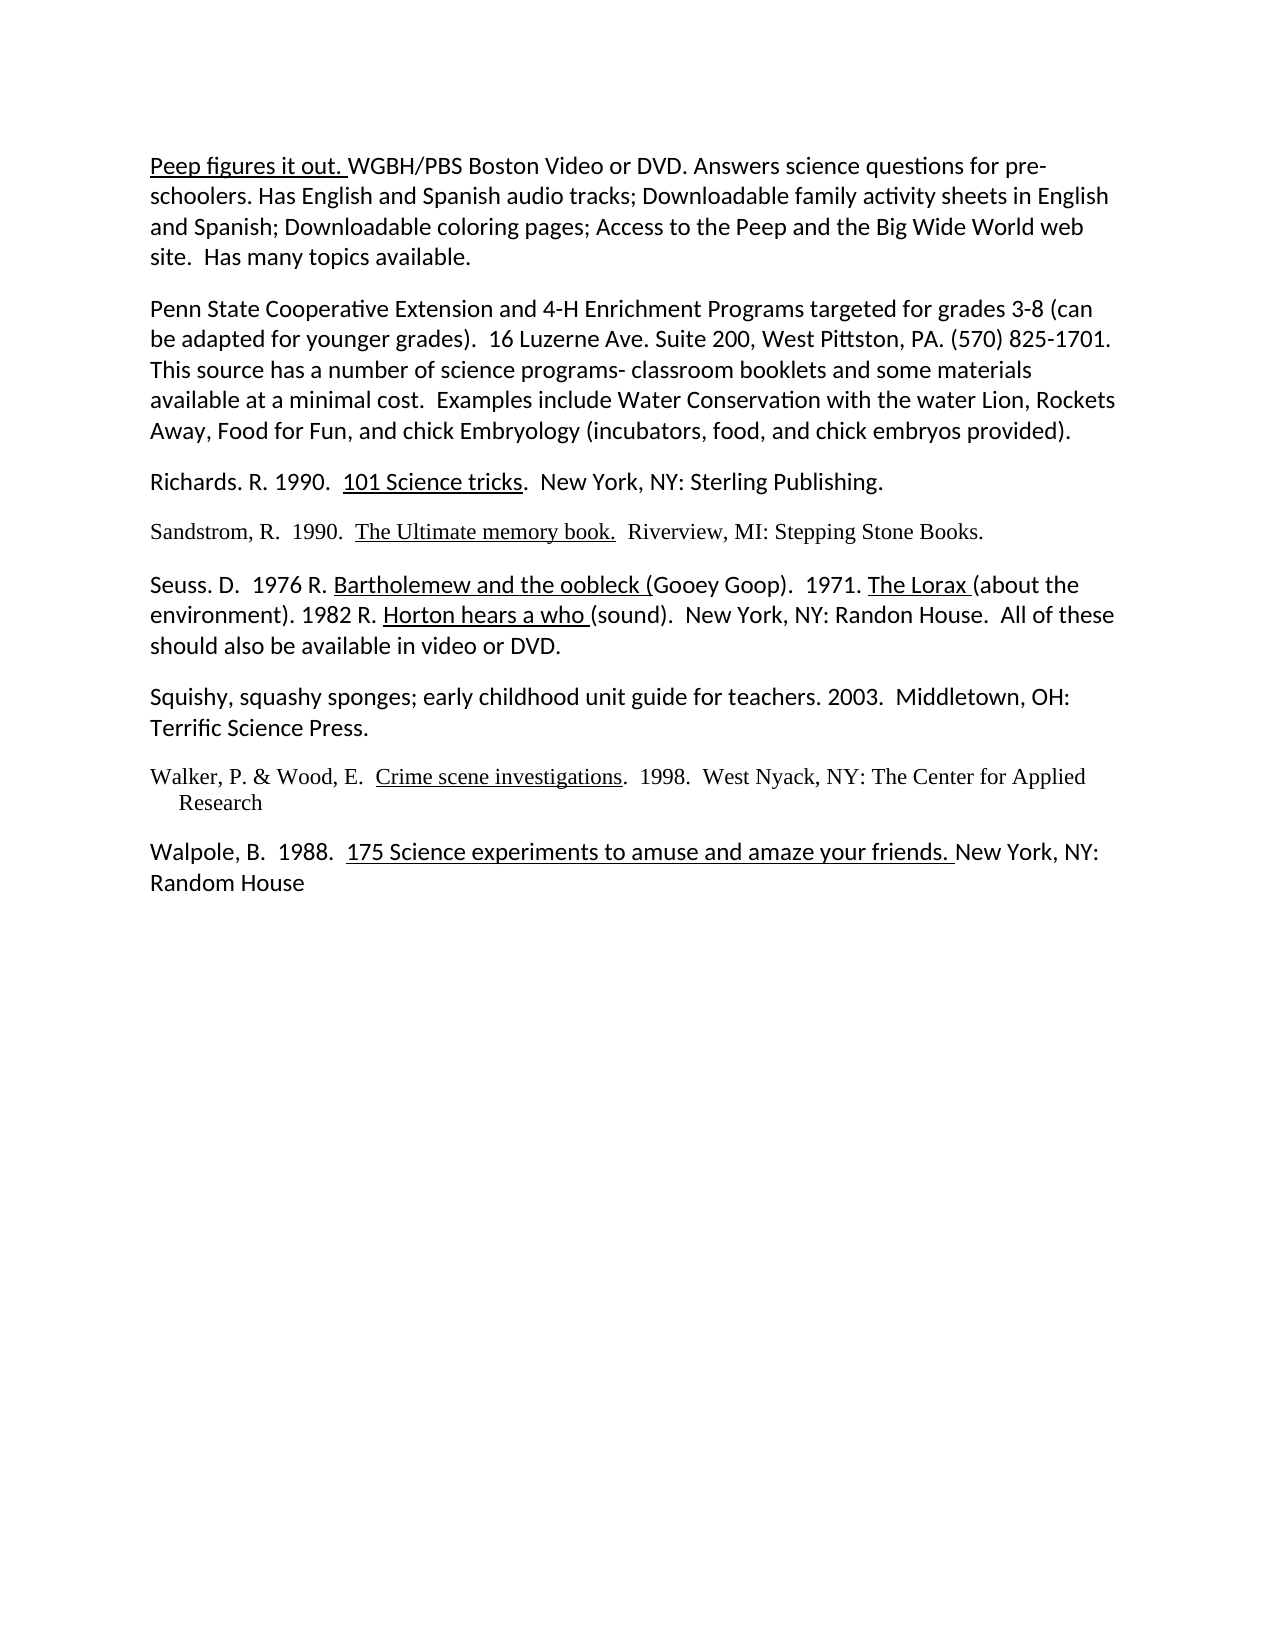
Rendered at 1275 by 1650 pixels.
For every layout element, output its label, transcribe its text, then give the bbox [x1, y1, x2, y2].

text Sandstrom, R. 1990. The Ultimate memory book. Riverview, MI: Stepping Stone Books. [150, 518, 1125, 544]
text Seuss. D. 1976 R. Bartholemew and the oobleck (Gooey Goop). 1971. The Lorax (about the environment). 1982 R. Horton hears a who (sound). New York, NY: Randon House. All of these should also be available in video or DVD. [150, 569, 1125, 660]
text Richards. R. 1990. 101 Science tricks. New York, NY: Sterling Publishing. [150, 466, 1125, 497]
text Research [150, 789, 1125, 816]
text Peep figures it out. WGBH/PBS Boston Video or DVD. Answers science questions for pre-schoolers. Has English and Spanish audio tracks; Downloadable family activity sheets in English and Spanish; Downloadable coloring pages; Access to the Peep and the Big Wide World web site. Has many topics available. [150, 150, 1125, 272]
text Walker, P. & Wood, E. Crime scene investigations. 1998. West Nyack, NY: The Center for Applied [150, 763, 1125, 789]
text Penn State Cooperative Extension and 4-H Enrichment Programs targeted for grades 3-8 (can be adapted for younger grades). 16 Luzerne Ave. Suite 200, West Pittston, PA. (570) 825-1701. This source has a number of science programs- classroom booklets and some materials available at a minimal cost. Examples include Water Conservation with the water Lion, Rockets Away, Food for Fun, and chick Embryology (incubators, food, and chick embryos provided). [150, 293, 1125, 446]
text Squishy, squashy sponges; early childhood unit guide for teachers. 2003. Middletown, OH: Terrific Science Press. [150, 681, 1125, 742]
text Walpole, B. 1988. 175 Science experiments to amuse and amaze your friends. New York, NY: Random House [150, 837, 1125, 898]
